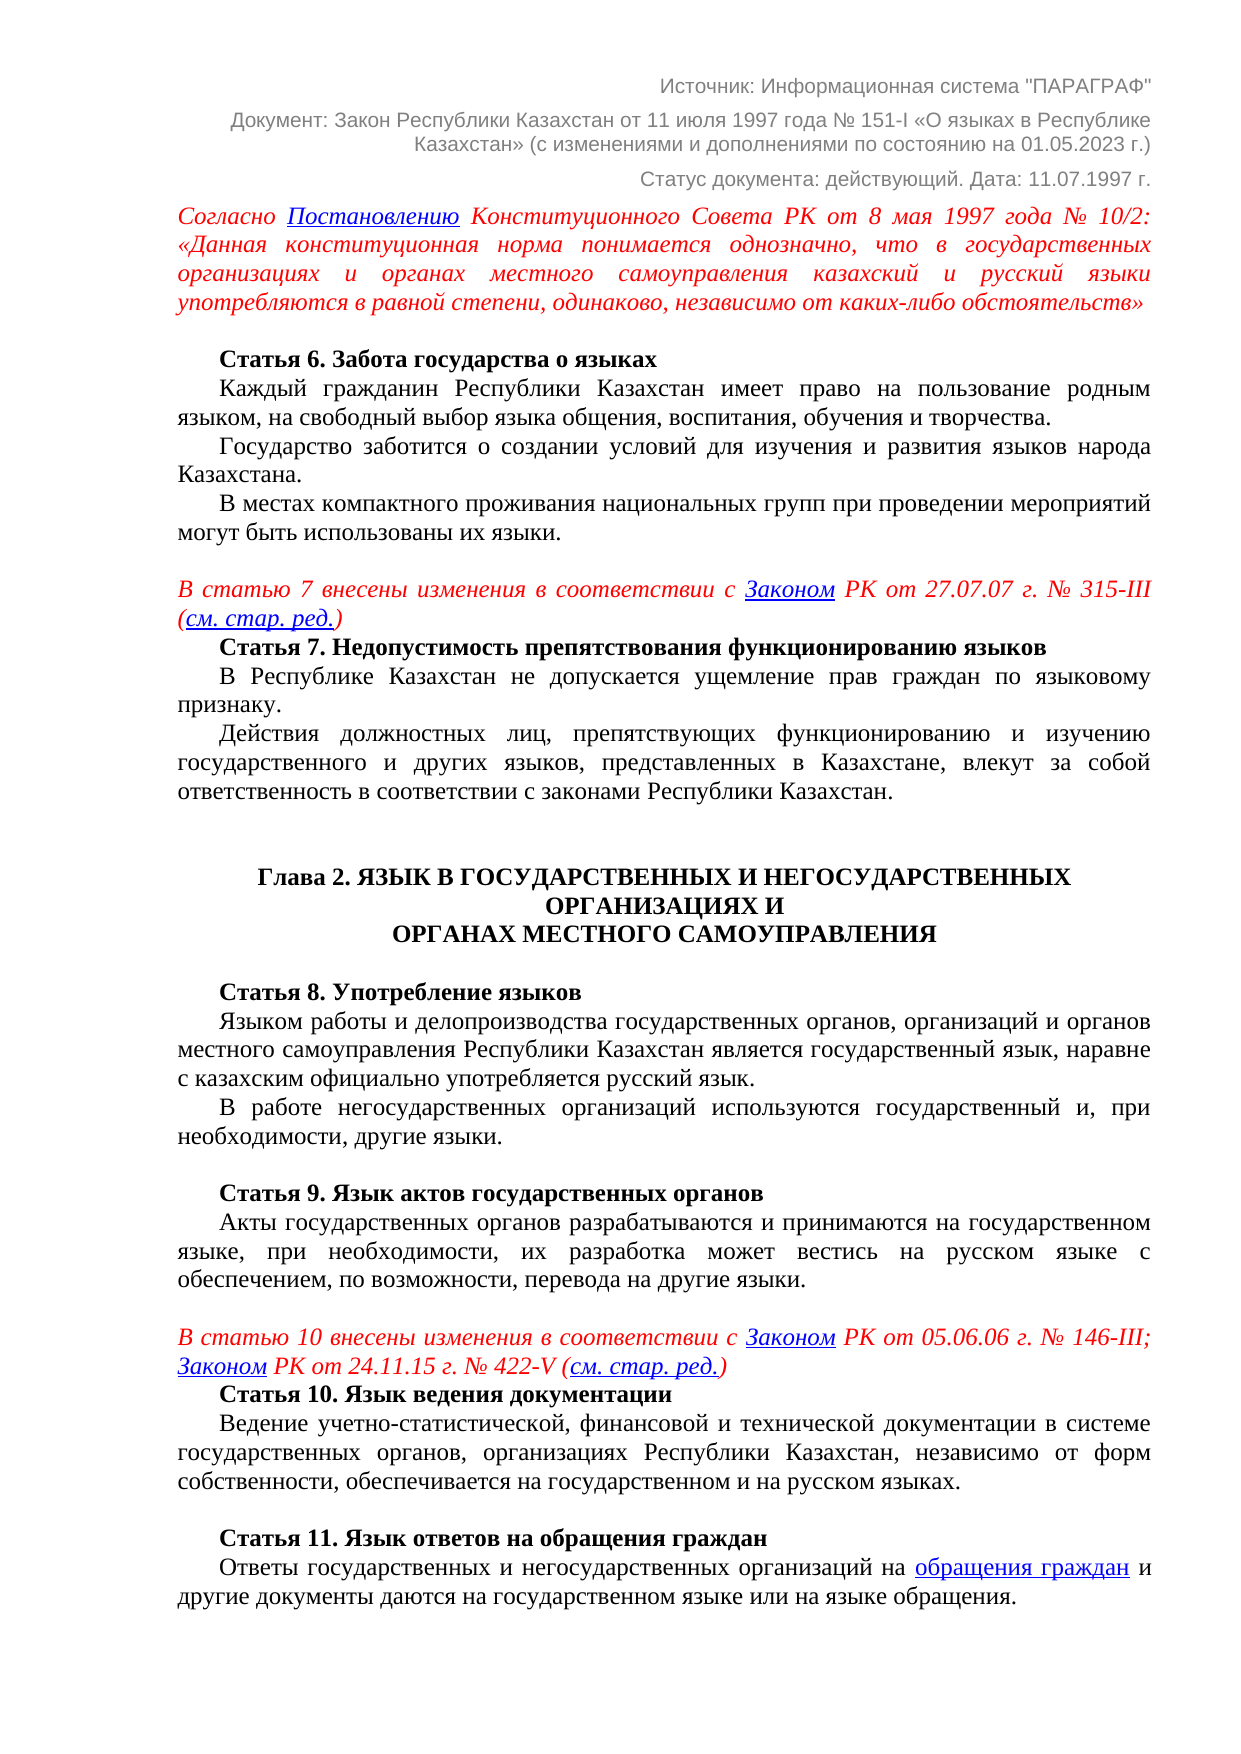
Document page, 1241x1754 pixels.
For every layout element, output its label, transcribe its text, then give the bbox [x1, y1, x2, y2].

text Статья 10. Язык ведения документации [177, 1379, 1152, 1408]
text Статья 6. Забота государства о языках [177, 344, 1152, 373]
text Статья 9. Язык актов государственных органов [177, 1178, 1152, 1207]
text В работе негосударственных организаций используются государственный и, при необходимости, другие языки. [177, 1092, 1152, 1149]
text Государство заботится о создании условий для изучения и развития языков народа Казахстана. [177, 431, 1152, 488]
text Статья 11. Язык ответов на обращения граждан [177, 1523, 1152, 1552]
text Каждый гражданин Республики Казахстан имеет право на пользование родным языком, на свободный выбор языка общения, воспитания, обучения и творчества. [177, 373, 1152, 431]
text Ведение учетно-статистической, финансовой и технической документации в системе государственных органов, организациях Республики Казахстан, независимо от форм собственности, обеспечивается на государственном и на русском языках. [177, 1408, 1152, 1494]
text В статью 7 внесены изменения в соответствии с Законом РК от 27.07.07 г. № 315-III (см. стар. ред.) [177, 574, 1152, 632]
text В статью 10 внесены изменения в соответствии с Законом РК от 05.06.06 г. № 146-III; Законом РК от 24.11.15 г. № 422-V (см. стар. ред.) [177, 1322, 1152, 1379]
text Статья 7. Недопустимость препятствования функционированию языков [177, 632, 1152, 661]
text ОРГАНАХ МЕСТНОГО САМОУПРАВЛЕНИЯ [177, 919, 1152, 948]
text Статья 8. Употребление языков [177, 977, 1152, 1006]
text Языком работы и делопроизводства государственных органов, организаций и органов местного самоуправления Республики Казахстан является государственный язык, наравне с казахским официально употребляется русский язык. [177, 1006, 1152, 1092]
text Согласно Постановлению Конституционного Совета РК от 8 мая 1997 года № 10/2: «Данная конституционная норма понимается однозначно, что в государственных организациях и органах местного самоуправления казахский и русский языки употребляются в равной степени, одинаково, независимо от каких-либо обстоятельств» [177, 201, 1152, 316]
text Ответы государственных и негосударственных организаций на обращения граждан и другие документы даются на государственном языке или на языке обращения. [177, 1552, 1152, 1609]
text В Республике Казахстан не допускается ущемление прав граждан по языковому признаку. [177, 661, 1152, 718]
text В местах компактного проживания национальных групп при проведении мероприятий могут быть использованы их языки. [177, 488, 1152, 546]
text Действия должностных лиц, препятствующих функционированию и изучению государственного и других языков, представленных в Казахстане, влекут за собой ответственность в соответствии с законами Республики Казахстан. [177, 718, 1152, 804]
text Глава 2. ЯЗЫК В ГОСУДАРСТВЕННЫХ И НЕГОСУДАРСТВЕННЫХ ОРГАНИЗАЦИЯХ И [177, 862, 1152, 919]
text Акты государственных органов разрабатываются и принимаются на государственном языке, при необходимости, их разработка может вестись на русском языке с обеспечением, по возможности, перевода на другие языки. [177, 1207, 1152, 1293]
